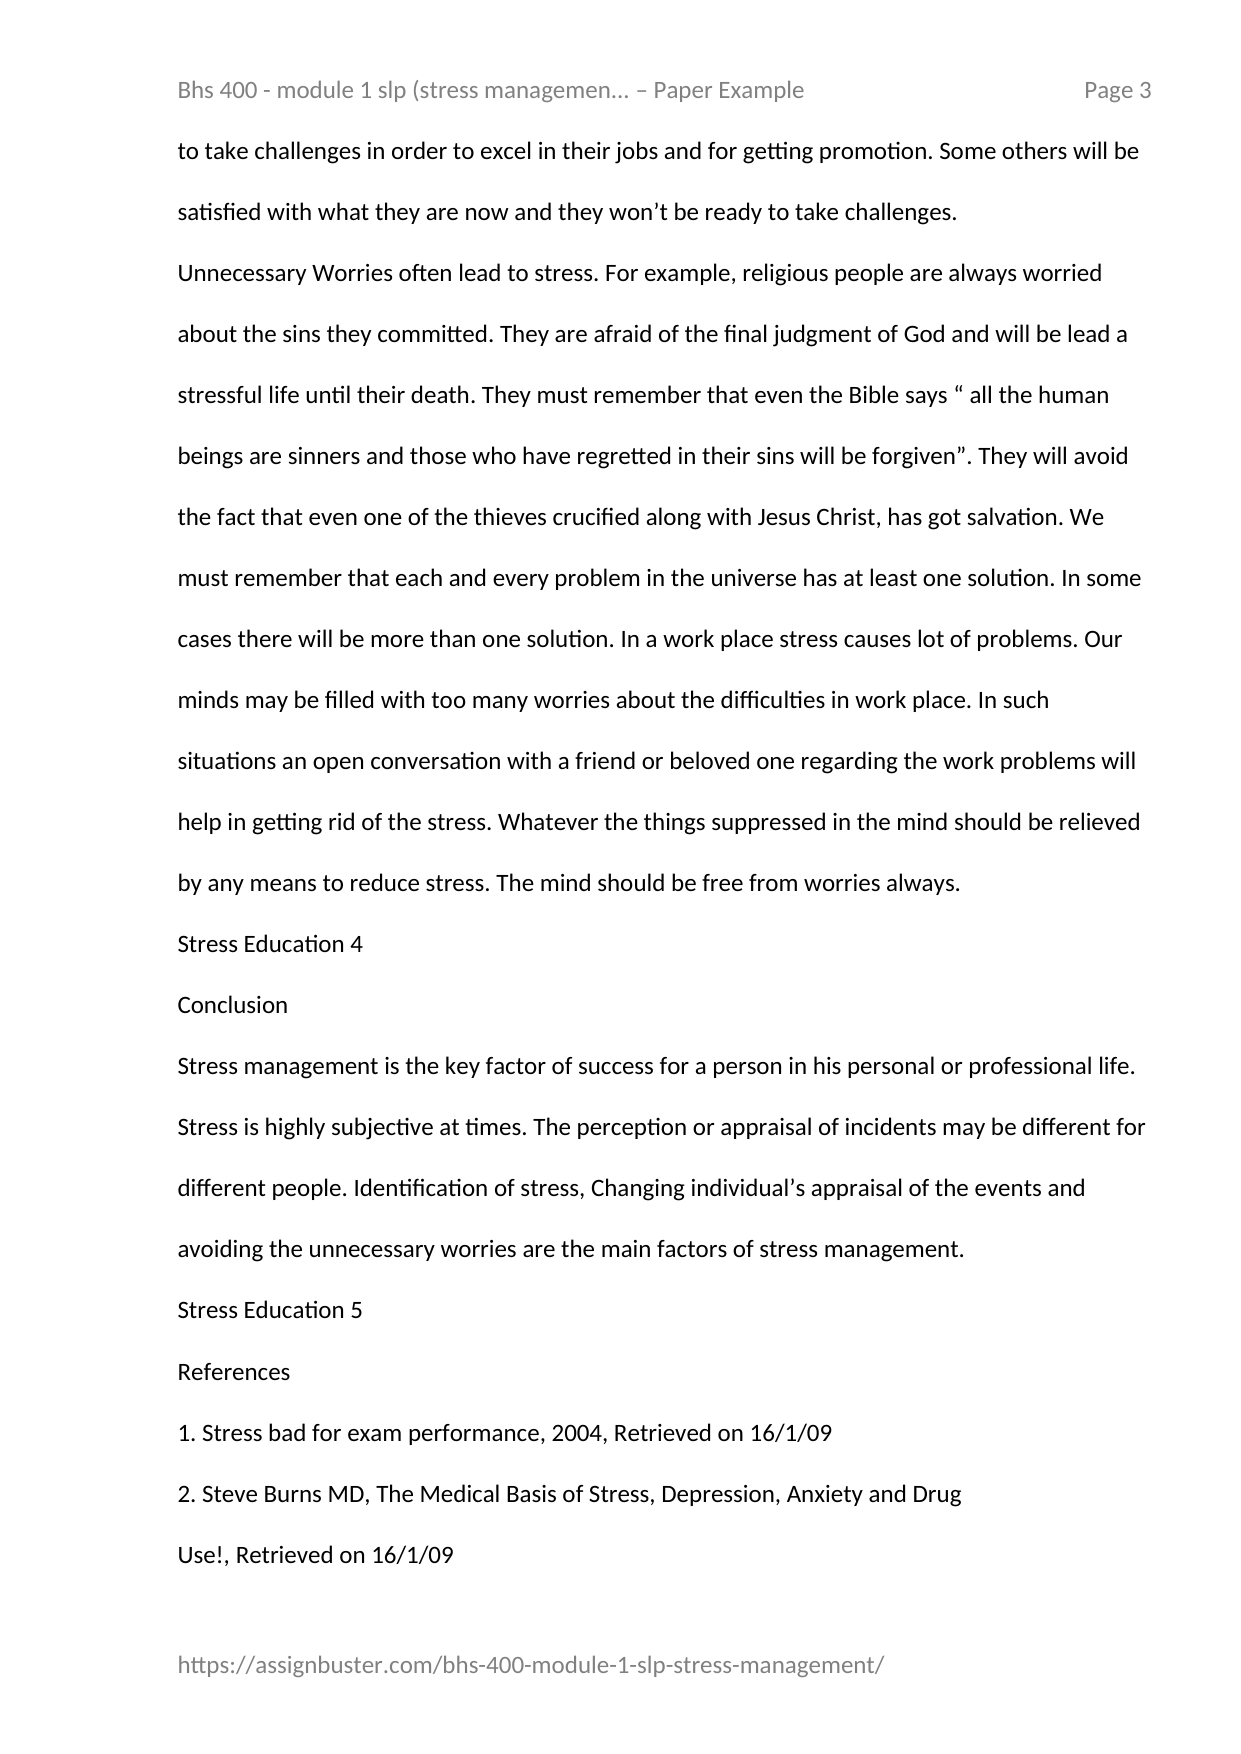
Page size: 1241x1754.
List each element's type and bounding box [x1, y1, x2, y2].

text [177, 135, 1152, 1569]
